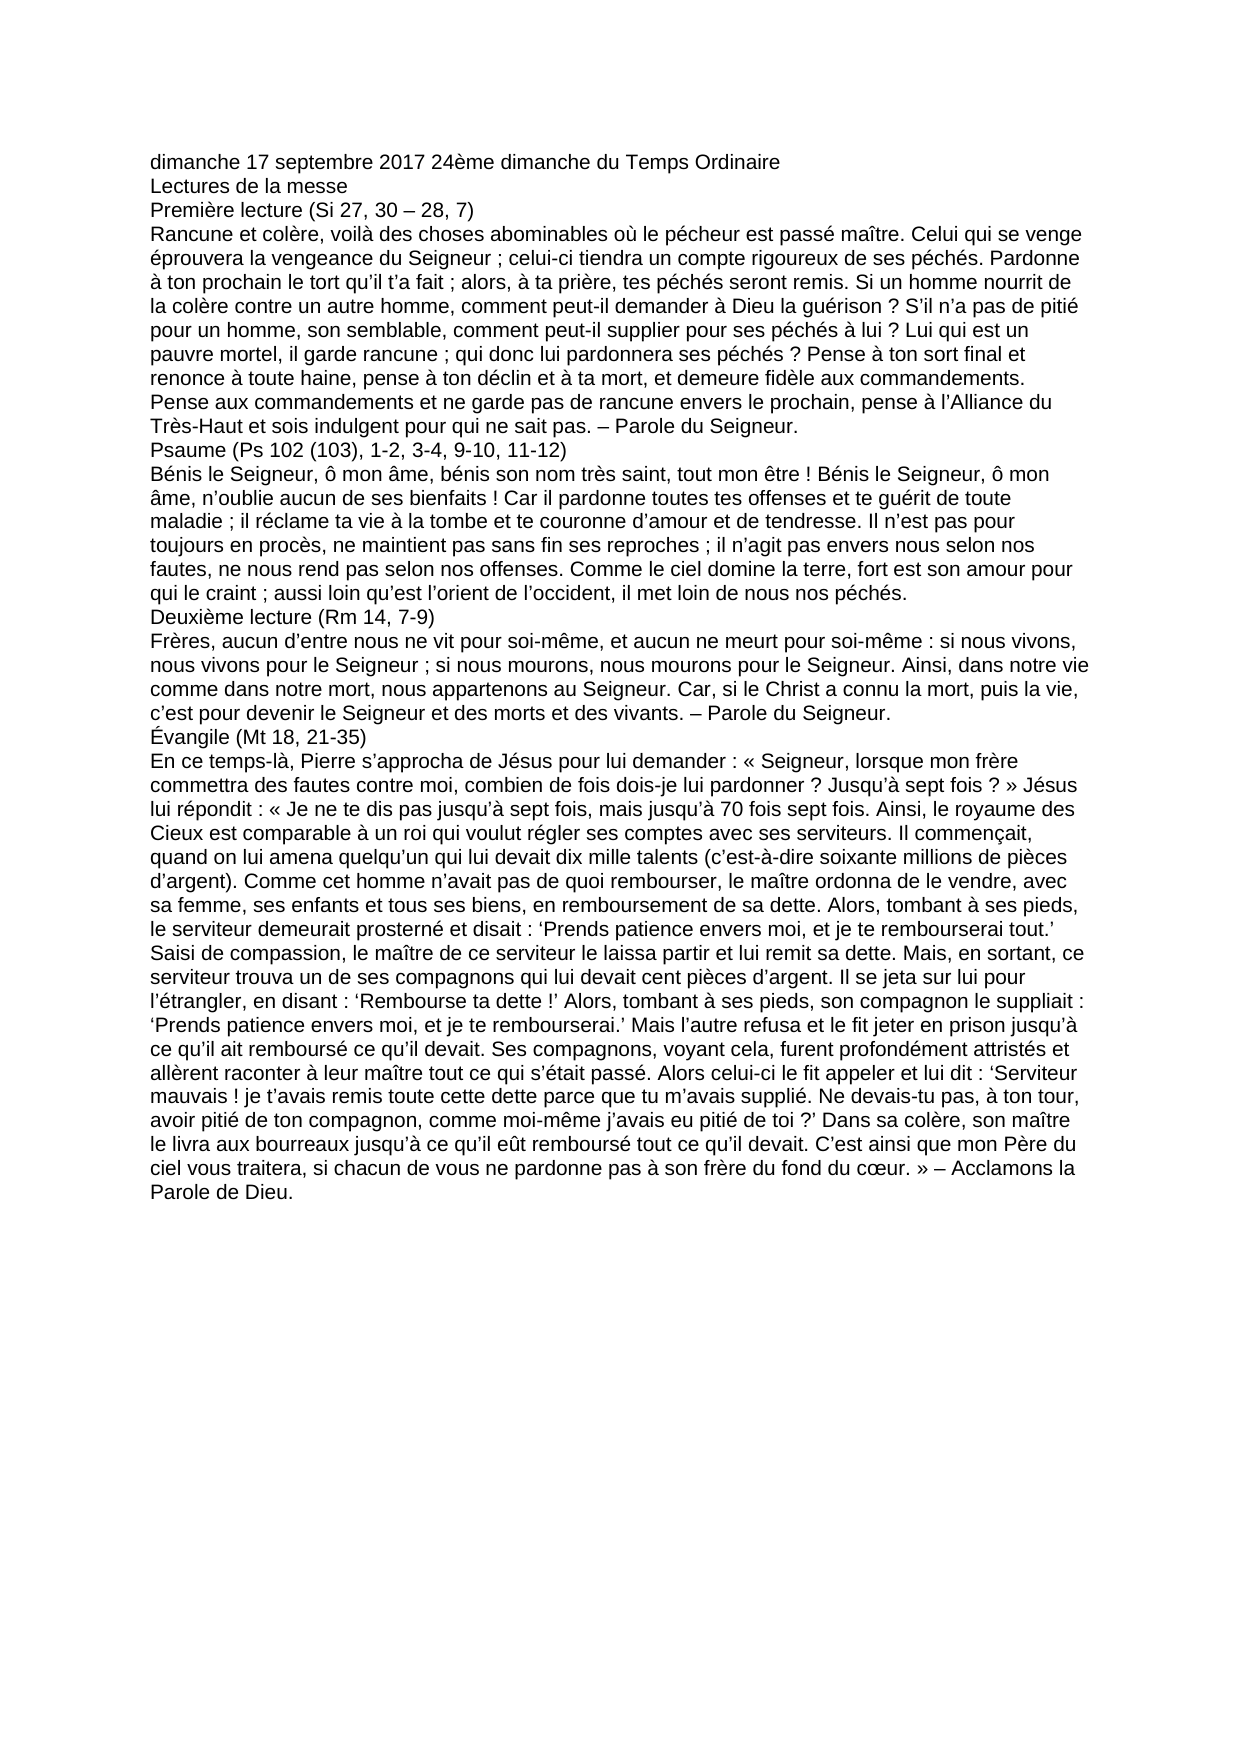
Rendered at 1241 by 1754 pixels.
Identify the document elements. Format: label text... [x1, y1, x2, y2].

text Rancune et colère, voilà des choses abominables où le pécheur est passé maître. Celui qui se venge éprouvera la vengeance du Seigneur ; celui-ci tiendra un compte rigoureux de ses péchés. Pardonne à ton prochain le tort qu’il t’a fait ; alors, à ta prière, tes péchés seront remis. Si un homme nourrit de la colère contre un autre homme, comment peut-il demander à Dieu la guérison ? S’il n’a pas de pitié pour un homme, son semblable, comment peut-il supplier pour ses péchés à lui ? Lui qui est un pauvre mortel, il garde rancune ; qui donc lui pardonnera ses péchés ? Pense à ton sort final et renonce à toute haine, pense à ton déclin et à ta mort, et demeure fidèle aux commandements. Pense aux commandements et ne garde pas de rancune envers le prochain, pense à l’Alliance du Très-Haut et sois indulgent pour qui ne sait pas. – Parole du Seigneur. [150, 222, 1090, 437]
text Bénis le Seigneur, ô mon âme, bénis son nom très saint, tout mon être ! Bénis le Seigneur, ô mon âme, n’oublie aucun de ses bienfaits ! Car il pardonne toutes tes offenses et te guérit de toute maladie ; il réclame ta vie à la tombe et te couronne d’amour et de tendresse. Il n’est pas pour toujours en procès, ne maintient pas sans fin ses reproches ; il n’agit pas envers nous selon nos fautes, ne nous rend pas selon nos offenses. Comme le ciel domine la terre, fort est son amour pour qui le craint ; aussi loin qu’est l’orient de l’occident, il met loin de nous nos péchés. [150, 461, 1090, 605]
text En ce temps-là, Pierre s’approcha de Jésus pour lui demander : « Seigneur, lorsque mon frère commettra des fautes contre moi, combien de fois dois-je lui pardonner ? Jusqu’à sept fois ? » Jésus lui répondit : « Je ne te dis pas jusqu’à sept fois, mais jusqu’à 70 fois sept fois. Ainsi, le royaume des Cieux est comparable à un roi qui voulut régler ses comptes avec ses serviteurs. Il commençait, quand on lui amena quelqu’un qui lui devait dix mille talents (c’est-à-dire soixante millions de pièces d’argent). Comme cet homme n’avait pas de quoi rembourser, le maître ordonna de le vendre, avec sa femme, ses enfants et tous ses biens, en remboursement de sa dette. Alors, tombant à ses pieds, le serviteur demeurait prosterné et disait : ‘Prends patience envers moi, et je te rembourserai tout.’ Saisi de compassion, le maître de ce serviteur le laissa partir et lui remit sa dette. Mais, en sortant, ce serviteur trouva un de ses compagnons qui lui devait cent pièces d’argent. Il se jeta sur lui pour l’étrangler, en disant : ‘Rembourse ta dette !’ Alors, tombant à ses pieds, son compagnon le suppliait : ‘Prends patience envers moi, et je te rembourserai.’ Mais l’autre refusa et le fit jeter en prison jusqu’à ce qu’il ait remboursé ce qu’il devait. Ses compagnons, voyant cela, furent profondément attristés et allèrent raconter à leur maître tout ce qui s’était passé. Alors celui-ci le fit appeler et lui dit : ‘Serviteur mauvais ! je t’avais remis toute cette dette parce que tu m’avais supplié. Ne devais-tu pas, à ton tour, avoir pitié de ton compagnon, comme moi-même j’avais eu pitié de toi ?’ Dans sa colère, son maître le livra aux bourreaux jusqu’à ce qu’il eût remboursé tout ce qu’il devait. C’est ainsi que mon Père du ciel vous traitera, si chacun de vous ne pardonne pas à son frère du fond du cœur. » – Acclamons la Parole de Dieu. [150, 749, 1090, 1204]
text Frères, aucun d’entre nous ne vit pour soi-même, et aucun ne meurt pour soi-même : si nous vivons, nous vivons pour le Seigneur ; si nous mourons, nous mourons pour le Seigneur. Ainsi, dans notre vie comme dans notre mort, nous appartenons au Seigneur. Car, si le Christ a connu la mort, puis la vie, c’est pour devenir le Seigneur et des morts et des vivants. – Parole du Seigneur. [150, 629, 1090, 725]
